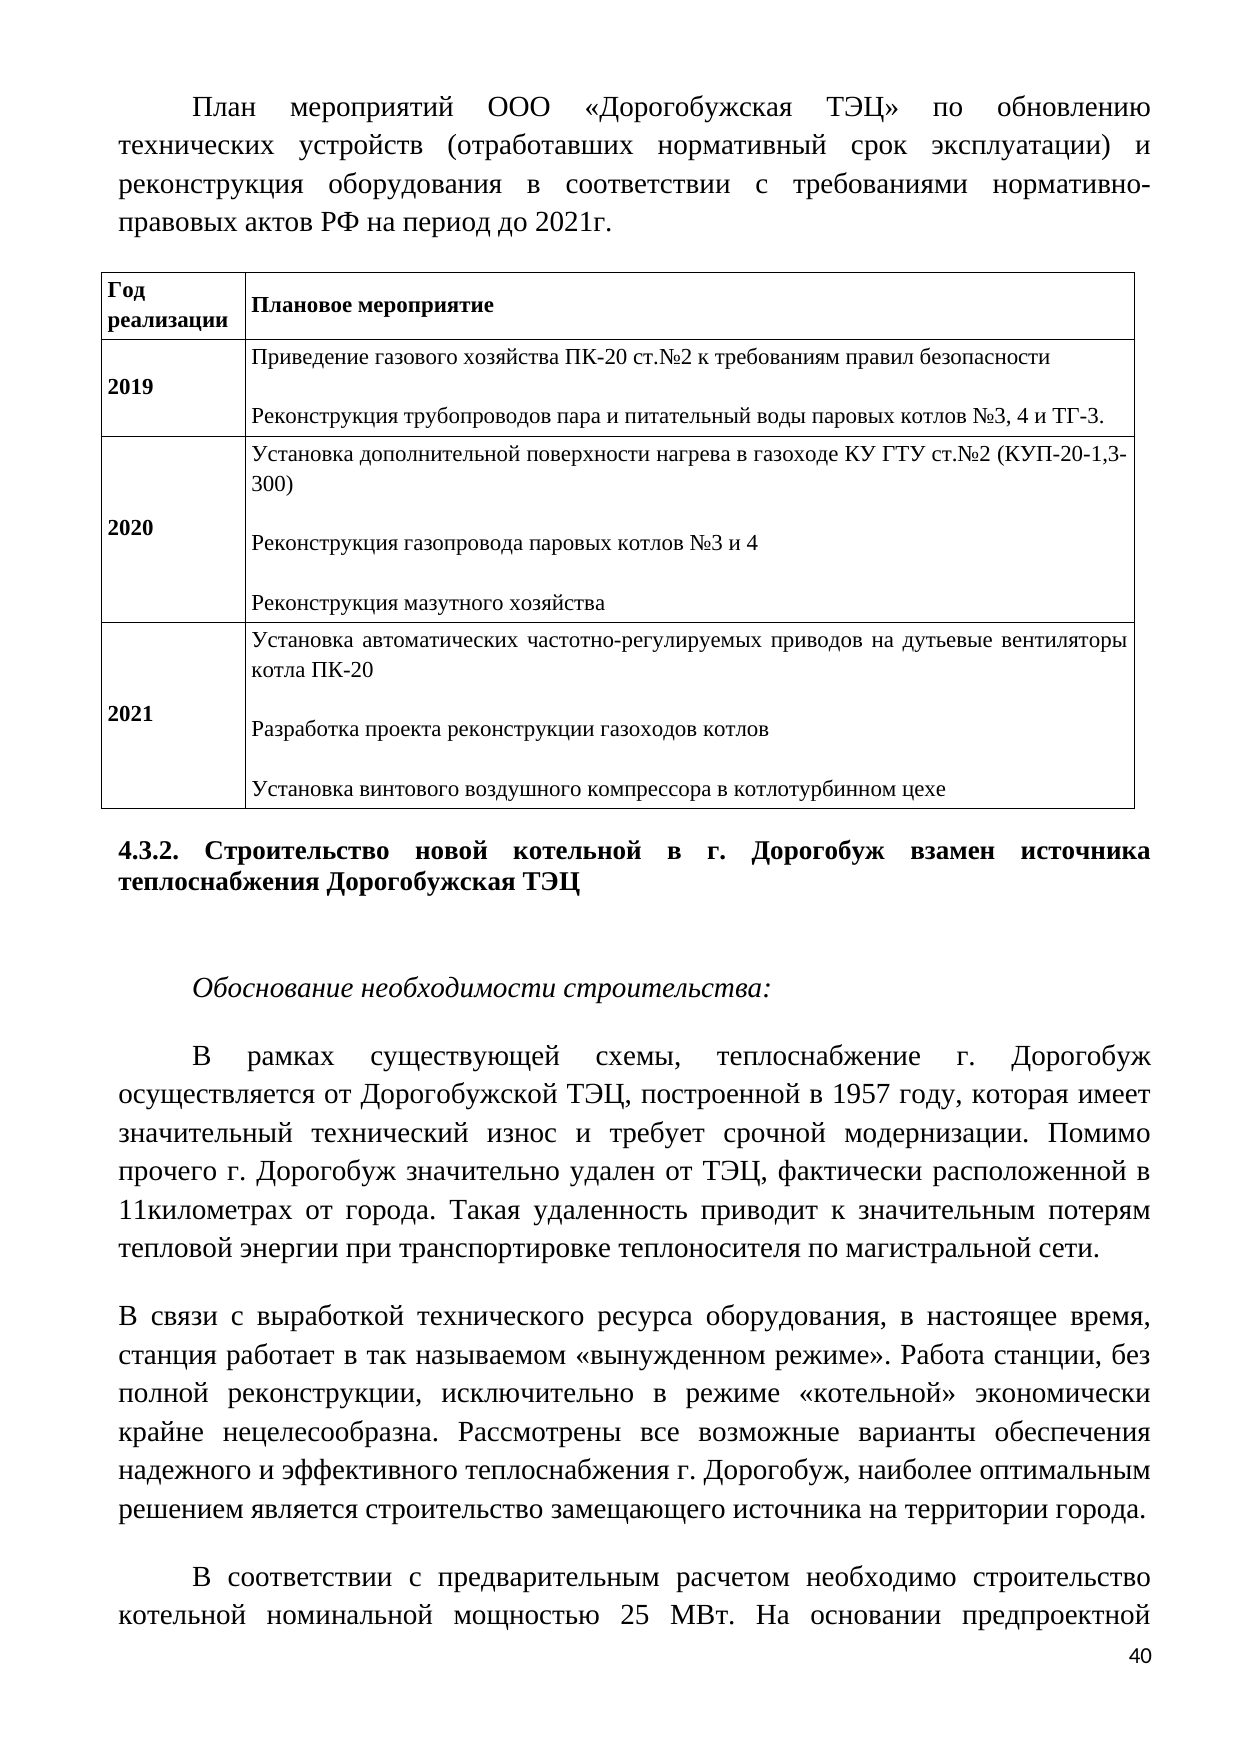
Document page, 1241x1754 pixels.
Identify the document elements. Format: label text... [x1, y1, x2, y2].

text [118, 1559, 1152, 1631]
table_cell 2019 [102, 340, 245, 436]
table_cell 2021 [102, 623, 245, 808]
text Обоснование необходимости строительства: [118, 970, 1152, 1004]
text 4.3.2. Строительство новой котельной в г. Дорогобуж взамен источника теплоснабжения Дорогобужская ТЭЦ [118, 834, 1152, 896]
table_header Год реализации [102, 273, 245, 339]
table_cell Приведение газового хозяйства ПК-20 ст.№2 к требованиям правил безопасности Реконструкция трубопроводов пара и питательный воды паровых котлов №3, 4 и ТГ-3. [246, 340, 1134, 436]
text План мероприятий ООО «Дорогобужская ТЭЦ» по обновлению технических устройств (отработавших нормативный срок эксплуатации) и реконструкция оборудования в соответствии с требованиями нормативно-правовых актов РФ на период до 2021г. [118, 89, 1152, 238]
text В связи с выработкой технического ресурса оборудования, в настоящее время, станция работает в так называемом «вынужденном режиме». Работа станции, без полной реконструкции, исключительно в режиме «котельной» экономически крайне нецелесообразна. Рассмотрены все возможные варианты обеспечения надежного и эффективного теплоснабжения г. Дорогобуж, наиболее оптимальным решением является строительство замещающего источника на территории города. [118, 1298, 1152, 1524]
table_cell Установка дополнительной поверхности нагрева в газоходе КУ ГТУ ст.№2 (КУП-20-1,3-300) Реконструкция газопровода паровых котлов №3 и 4 Реконструкция мазутного хозяйства [246, 437, 1134, 622]
table_cell 2020 [102, 437, 245, 622]
text В рамках существующей схемы, теплоснабжение г. Дорогобуж осуществляется от Дорогобужской ТЭЦ, построенной в 1957 году, которая имеет значительный технический износ и требует срочной модернизации. Помимо прочего г. Дорогобуж значительно удален от ТЭЦ, фактически расположенной в 11километрах от города. Такая удаленность приводит к значительным потерям тепловой энергии при транспортировке теплоносителя по магистральной сети. [118, 1038, 1152, 1264]
table_cell Установка автоматических частотно-регулируемых приводов на дутьевые вентиляторы котла ПК-20 Разработка проекта реконструкции газоходов котлов Установка винтового воздушного компрессора в котлотурбинном цехе [246, 623, 1134, 808]
table_header Плановое мероприятие [246, 273, 1134, 339]
